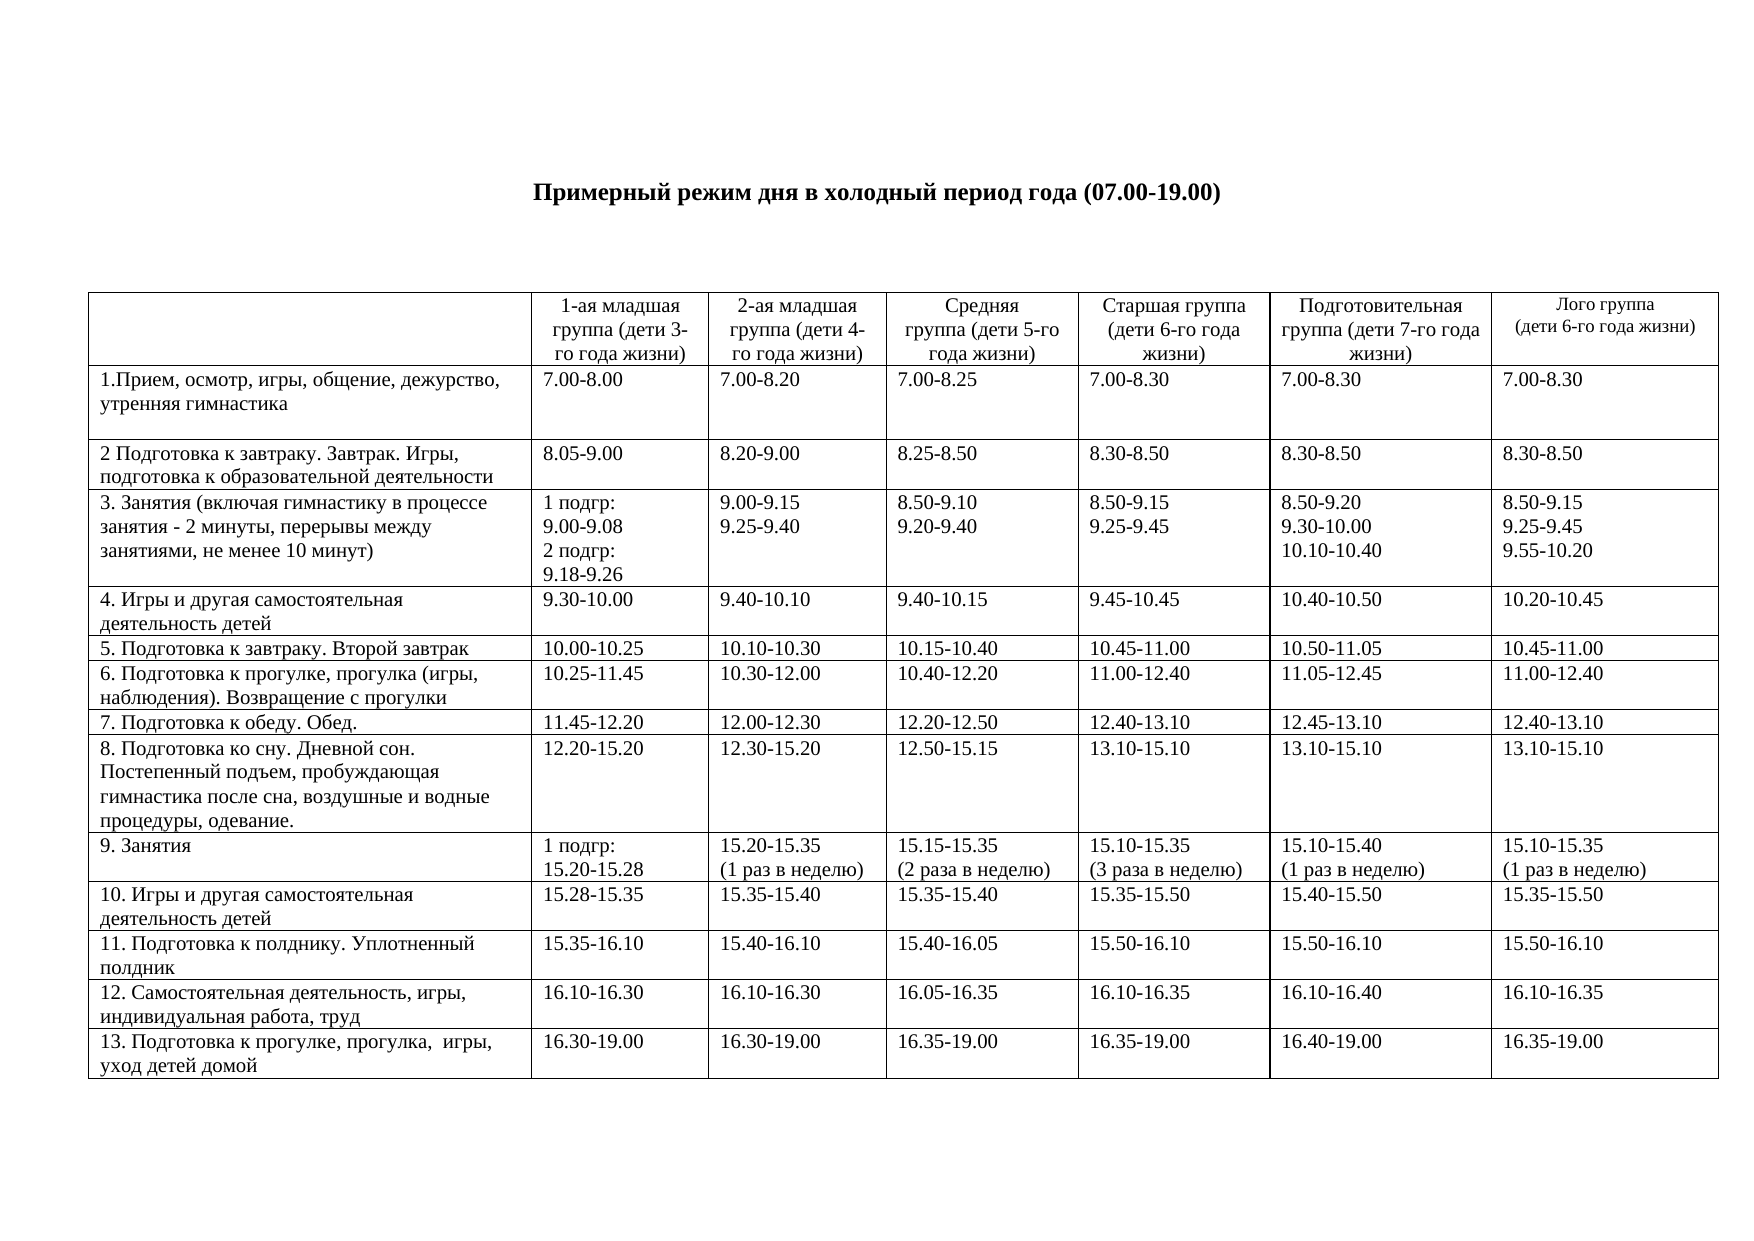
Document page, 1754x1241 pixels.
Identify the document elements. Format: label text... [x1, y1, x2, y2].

table_cell 15.35-15.40 [887, 882, 1078, 930]
table_cell 15.10-15.35 (1 раз в неделю) [1492, 833, 1718, 881]
table_cell 6. Подготовка к прогулке, прогулка (игры, наблюдения). Возвращение с прогулки [89, 661, 531, 709]
table_cell 12.30-15.20 [709, 735, 886, 832]
table_cell 2 Подготовка к завтраку. Завтрак. Игры, подготовка к образовательной деятельности [89, 440, 531, 488]
table_cell 10.40-12.20 [887, 661, 1078, 709]
table_header Лого группа (дети 6-го года жизни) [1492, 293, 1718, 365]
table_cell 16.10-16.30 [532, 980, 708, 1028]
table_cell 16.35-19.00 [1492, 1029, 1718, 1077]
table_cell 15.15-15.35 (2 раза в неделю) [887, 833, 1078, 881]
table_cell 15.35-16.10 [532, 931, 708, 979]
table_cell 12.20-12.50 [887, 710, 1078, 734]
table_cell 9.40-10.15 [887, 587, 1078, 635]
table_cell 13.10-15.10 [1492, 735, 1718, 832]
table_cell 11.45-12.20 [532, 710, 708, 734]
table_cell 8.30-8.50 [1492, 440, 1718, 488]
table_cell 9.00-9.15 9.25-9.40 [709, 490, 886, 586]
table_cell 7.00-8.30 [1079, 366, 1269, 439]
table_cell 8.50-9.15 9.25-9.45 9.55-10.20 [1492, 490, 1718, 586]
table_cell 10.10-10.30 [709, 636, 886, 660]
table_header 1-ая младшая группа (дети 3-го года жизни) [532, 293, 708, 365]
table_cell 10.15-10.40 [887, 636, 1078, 660]
table_cell 8.20-9.00 [709, 440, 886, 488]
table_cell 5. Подготовка к завтраку. Второй завтрак [89, 636, 531, 660]
table_cell 12.40-13.10 [1079, 710, 1269, 734]
table_cell 8.30-8.50 [1079, 440, 1269, 488]
table_cell 12. Самостоятельная деятельность, игры, индивидуальная работа, труд [89, 980, 531, 1028]
table_cell 12.50-15.15 [887, 735, 1078, 832]
table_cell 16.35-19.00 [1079, 1029, 1269, 1077]
table_cell 10.45-11.00 [1492, 636, 1718, 660]
table_cell 10.50-11.05 [1271, 636, 1491, 660]
table_cell 8.25-8.50 [887, 440, 1078, 488]
table_cell 10.20-10.45 [1492, 587, 1718, 635]
table_cell 8.30-8.50 [1271, 440, 1491, 488]
table_cell 15.35-15.50 [1492, 882, 1718, 930]
table_cell 15.50-16.10 [1492, 931, 1718, 979]
table_cell 9.30-10.00 [532, 587, 708, 635]
table_header Подготовительная группа (дети 7-го года жизни) [1271, 293, 1491, 365]
table_cell 16.10-16.35 [1492, 980, 1718, 1028]
table_header Средняя группа (дети 5-го года жизни) [887, 293, 1078, 365]
table_cell 16.10-16.30 [709, 980, 886, 1028]
table_cell 16.40-19.00 [1271, 1029, 1491, 1077]
table_cell 1.Прием, осмотр, игры, общение, дежурство, утренняя гимнастика [89, 366, 531, 439]
table_cell 9. Занятия [89, 833, 531, 881]
table_cell 8.05-9.00 [532, 440, 708, 488]
table_cell 9.40-10.10 [709, 587, 886, 635]
table_cell 12.40-13.10 [1492, 710, 1718, 734]
table_cell 12.00-12.30 [709, 710, 886, 734]
table_cell 11.00-12.40 [1079, 661, 1269, 709]
table_cell 15.28-15.35 [532, 882, 708, 930]
table_cell 16.35-19.00 [887, 1029, 1078, 1077]
text Примерный режим дня в холодный период года (07.00-19.00) [118, 177, 1636, 206]
table_cell 4. Игры и другая самостоятельная деятельность детей [89, 587, 531, 635]
table_cell 7.00-8.30 [1492, 366, 1718, 439]
table_cell 11.00-12.40 [1492, 661, 1718, 709]
table_cell 8.50-9.10 9.20-9.40 [887, 490, 1078, 586]
table_cell 16.10-16.35 [1079, 980, 1269, 1028]
table_cell 13.10-15.10 [1079, 735, 1269, 832]
table_cell 8.50-9.20 9.30-10.00 10.10-10.40 [1271, 490, 1491, 586]
table_cell 16.30-19.00 [709, 1029, 886, 1077]
table_cell 1 подгр: 15.20-15.28 [532, 833, 708, 881]
table_cell 8. Подготовка ко сну. Дневной сон. Постепенный подъем, пробуждающая гимнастика после сна, воздушные и водные процедуры, одевание. [89, 735, 531, 832]
table_cell 15.50-16.10 [1079, 931, 1269, 979]
table_cell 15.40-16.05 [887, 931, 1078, 979]
table_cell 11.05-12.45 [1271, 661, 1491, 709]
table_cell 11. Подготовка к полднику. Уплотненный полдник [89, 931, 531, 979]
table_cell 12.45-13.10 [1271, 710, 1491, 734]
table_cell 13.10-15.10 [1271, 735, 1491, 832]
table_cell 10. Игры и другая самостоятельная деятельность детей [89, 882, 531, 930]
table_header 2-ая младшая группа (дети 4-го года жизни) [709, 293, 886, 365]
table_cell 15.50-16.10 [1271, 931, 1491, 979]
table_header Старшая группа (дети 6-го года жизни) [1079, 293, 1269, 365]
table_cell 7.00-8.25 [887, 366, 1078, 439]
table_cell 8.50-9.15 9.25-9.45 [1079, 490, 1269, 586]
table_cell 7. Подготовка к обеду. Обед. [89, 710, 531, 734]
table_cell 16.10-16.40 [1271, 980, 1491, 1028]
table_cell 16.30-19.00 [532, 1029, 708, 1077]
table_cell 10.25-11.45 [532, 661, 708, 709]
table_cell 15.35-15.50 [1079, 882, 1269, 930]
table_cell 7.00-8.20 [709, 366, 886, 439]
table_cell 15.40-16.10 [709, 931, 886, 979]
table_cell 7.00-8.30 [1271, 366, 1491, 439]
table_cell 15.40-15.50 [1271, 882, 1491, 930]
table_cell 10.00-10.25 [532, 636, 708, 660]
table_cell 1 подгр: 9.00-9.08 2 подгр: 9.18-9.26 [532, 490, 708, 586]
table_cell 7.00-8.00 [532, 366, 708, 439]
table_cell 12.20-15.20 [532, 735, 708, 832]
table_cell 10.40-10.50 [1271, 587, 1491, 635]
table_cell 9.45-10.45 [1079, 587, 1269, 635]
table_cell 13. Подготовка к прогулке, прогулка, игры, уход детей домой [89, 1029, 531, 1077]
table_cell 10.45-11.00 [1079, 636, 1269, 660]
table_header [89, 293, 531, 365]
table_cell 15.10-15.40 (1 раз в неделю) [1271, 833, 1491, 881]
table_cell 15.35-15.40 [709, 882, 886, 930]
table_cell 15.10-15.35 (3 раза в неделю) [1079, 833, 1269, 881]
table_cell 15.20-15.35 (1 раз в неделю) [709, 833, 886, 881]
table_cell 16.05-16.35 [887, 980, 1078, 1028]
table_cell 10.30-12.00 [709, 661, 886, 709]
table_cell 3. Занятия (включая гимнастику в процессе занятия - 2 минуты, перерывы между занятиями, не менее 10 минут) [89, 490, 531, 586]
